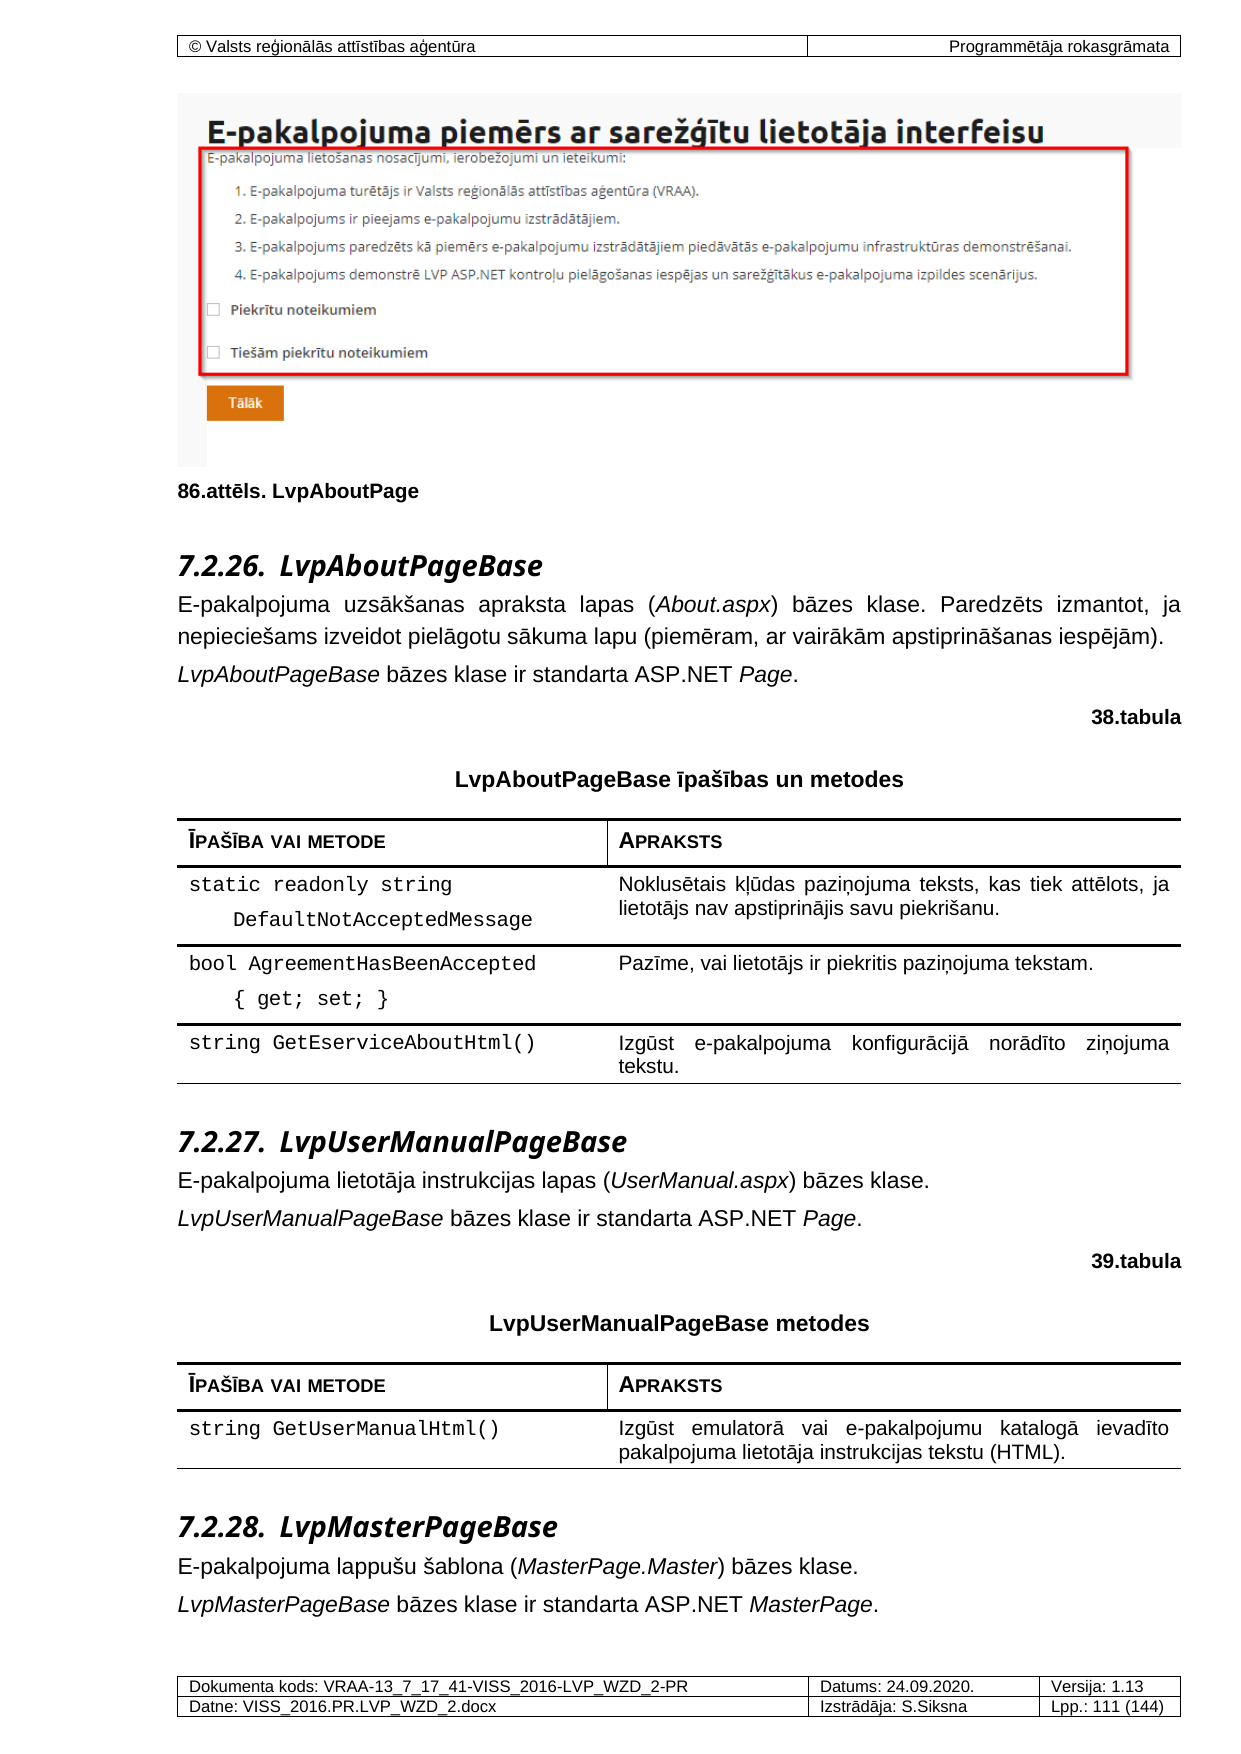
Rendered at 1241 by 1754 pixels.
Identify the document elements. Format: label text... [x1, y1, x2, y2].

table_header Īpašība vai metode [177, 1365, 607, 1409]
subtitle LvpAboutPageBase [177, 545, 1181, 585]
table_cell bool AgreementHasBeenAccepted { get; set; } [177, 947, 607, 1023]
text 39.tabula [177, 1249, 1181, 1273]
table_cell Izgūst emulatorā vai e-pakalpojumu katalogā ievadīto pakalpojuma lietotāja instrukcijas tekstu (HTML). [607, 1412, 1181, 1468]
text LvpMasterPageBase bāzes klase ir standarta ASP.NET MasterPage. [177, 1591, 1181, 1617]
title LvpUserManualPageBase metodes [177, 1310, 1181, 1336]
table_cell Pazīme, vai lietotājs ir piekritis paziņojuma tekstam. [607, 947, 1181, 1023]
text E-pakalpojuma lietotāja instrukcijas lapas (UserManual.aspx) bāzes klase. [177, 1167, 1181, 1193]
picture [177, 93, 1182, 467]
table_cell string GetUserManualHtml() [177, 1412, 607, 1468]
table_cell static readonly string DefaultNotAcceptedMessage [177, 868, 607, 944]
text LvpAboutPageBase bāzes klase ir standarta ASP.NET Page. [177, 661, 1181, 687]
table_header Apraksts [608, 1365, 1181, 1409]
title LvpAboutPageBase īpašības un metodes [177, 766, 1181, 792]
table_cell Izgūst e-pakalpojuma konfigurācijā norādīto ziņojuma tekstu. [607, 1026, 1181, 1082]
text 38.tabula [177, 705, 1181, 729]
subtitle LvpMasterPageBase [177, 1507, 1181, 1546]
table_header Apraksts [608, 821, 1181, 865]
text E-pakalpojuma lappušu šablona (MasterPage.Master) bāzes klase. [177, 1553, 1181, 1579]
text 86.attēls. LvpAboutPage [177, 479, 1181, 503]
subtitle LvpUserManualPageBase [177, 1121, 1181, 1161]
table_header Īpašība vai metode [177, 821, 607, 865]
text LvpUserManualPageBase bāzes klase ir standarta ASP.NET Page. [177, 1205, 1181, 1231]
table_cell Noklusētais kļūdas paziņojuma teksts, kas tiek attēlots, ja lietotājs nav apstiprinājis savu piekrišanu. [607, 868, 1181, 944]
table_cell string GetEserviceAboutHtml() [177, 1026, 607, 1082]
text E-pakalpojuma uzsākšanas apraksta lapas (About.aspx) bāzes klase. Paredzēts izmantot, ja nepieciešams izveidot pielāgotu sākuma lapu (piemēram, ar vairākām apstiprināšanas iespējām). [177, 591, 1181, 649]
